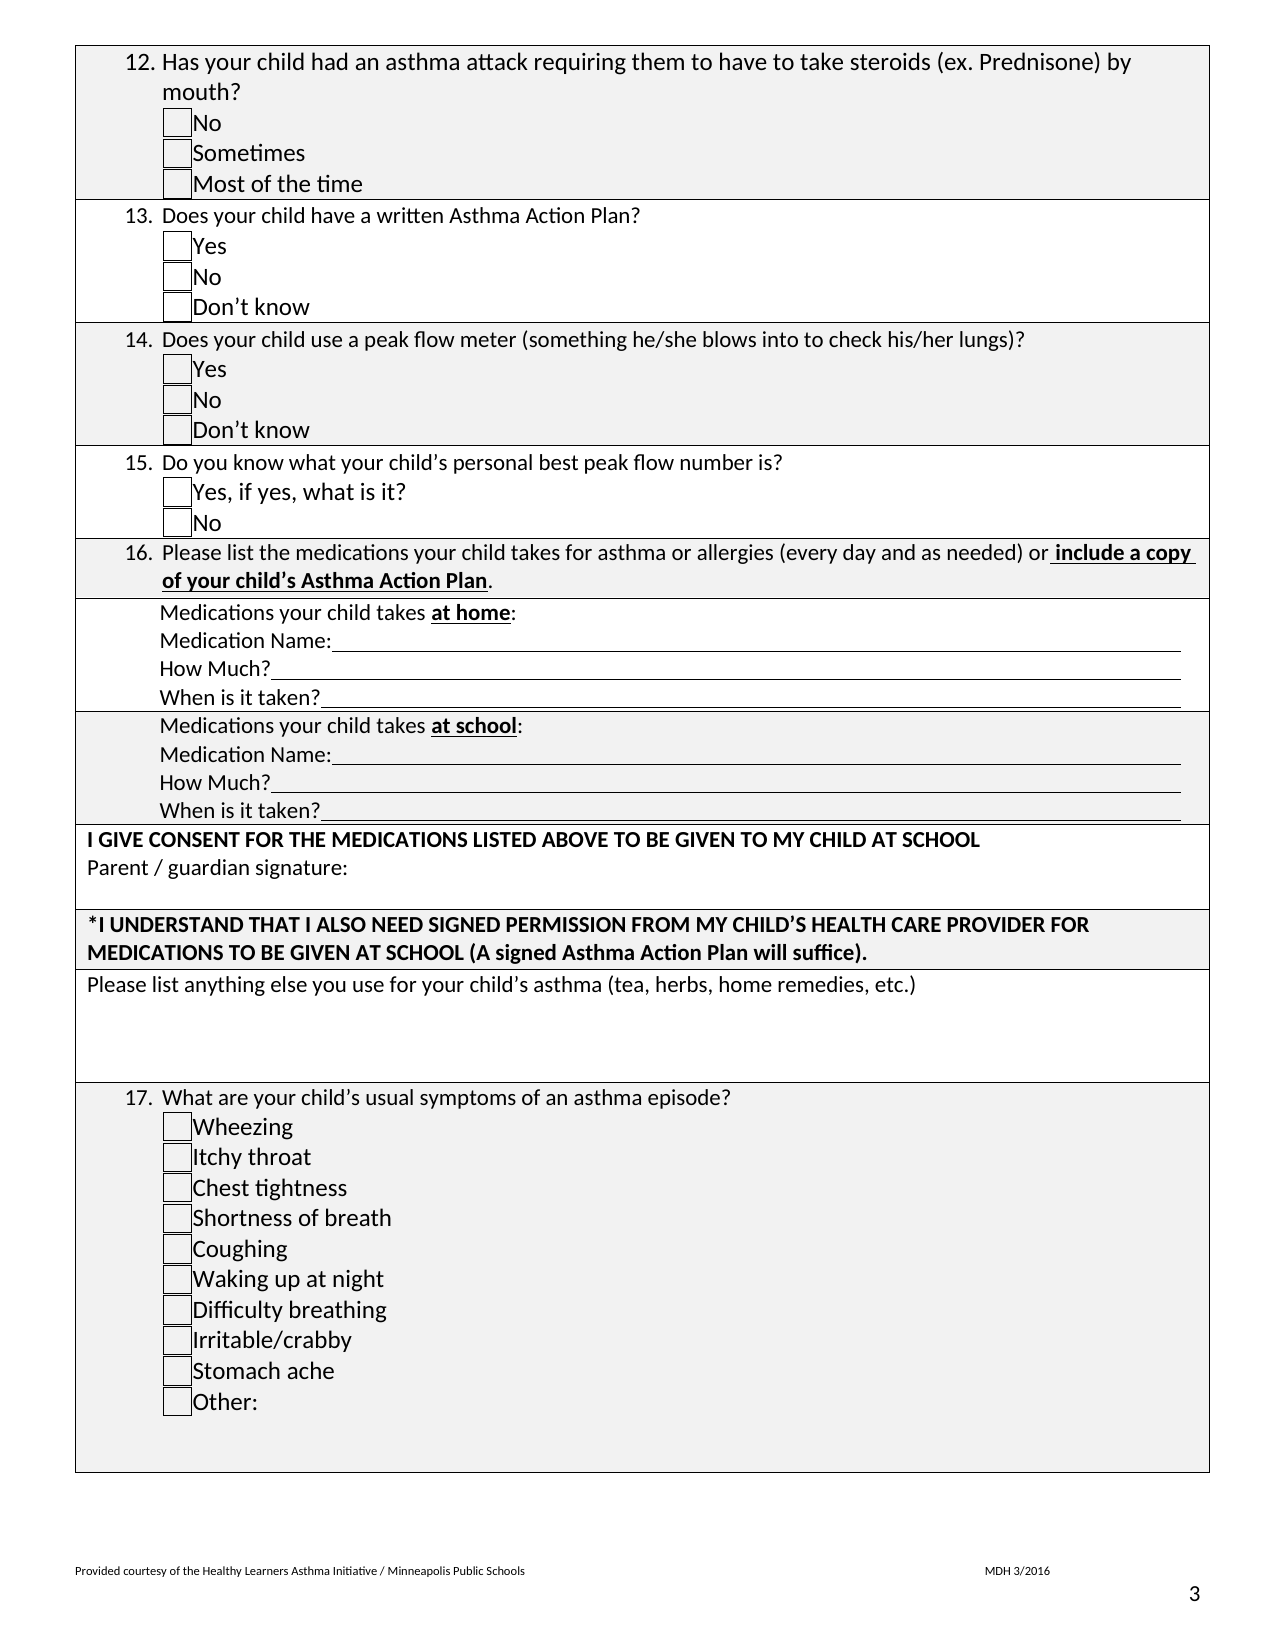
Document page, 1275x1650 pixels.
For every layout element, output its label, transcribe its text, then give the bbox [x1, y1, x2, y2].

table_cell Medications your child takes at school: Medication Name: How Much? When is it taken? [76, 712, 1209, 824]
table_cell I GIVE CONSENT FOR THE MEDICATIONS LISTED ABOVE TO BE GIVEN TO MY CHILD AT SCHOOL Parent / guardian signature: [76, 825, 1209, 909]
table_cell *I UNDERSTAND THAT I ALSO NEED SIGNED PERMISSION FROM MY CHILD’S HEALTH CARE PROVIDER FOR MEDICATIONS TO BE GIVEN AT SCHOOL (A signed Asthma Action Plan will suffice). [76, 910, 1209, 969]
table_cell Does your child have a written Asthma Action Plan? Yes No Don’t know [76, 200, 1209, 322]
table_cell Do you know what your child’s personal best peak flow number is? Yes, if yes, what is it? No [76, 446, 1209, 537]
table_cell Please list the medications your child takes for asthma or allergies (every day and as needed) or include a copy of your child’s Asthma Action Plan. [76, 539, 1209, 597]
table_cell What are your child’s usual symptoms of an asthma episode? Wheezing Itchy throat Chest tightness Shortness of breath Coughing Waking up at night Difficulty breathing Irritable/crabby Stomach ache Other: [76, 1083, 1209, 1472]
table_cell Please list anything else you use for your child’s asthma (tea, herbs, home remedies, etc.) [76, 970, 1209, 1082]
table_cell Medications your child takes at home: Medication Name: How Much? When is it taken? [76, 599, 1209, 711]
table_cell Does your child use a peak flow meter (something he/she blows into to check his/her lungs)? Yes No Don’t know [76, 323, 1209, 445]
table_header Has your child had an asthma attack requiring them to have to take steroids (ex. Prednisone) by mouth? No Sometimes Most of the time [76, 46, 1209, 199]
